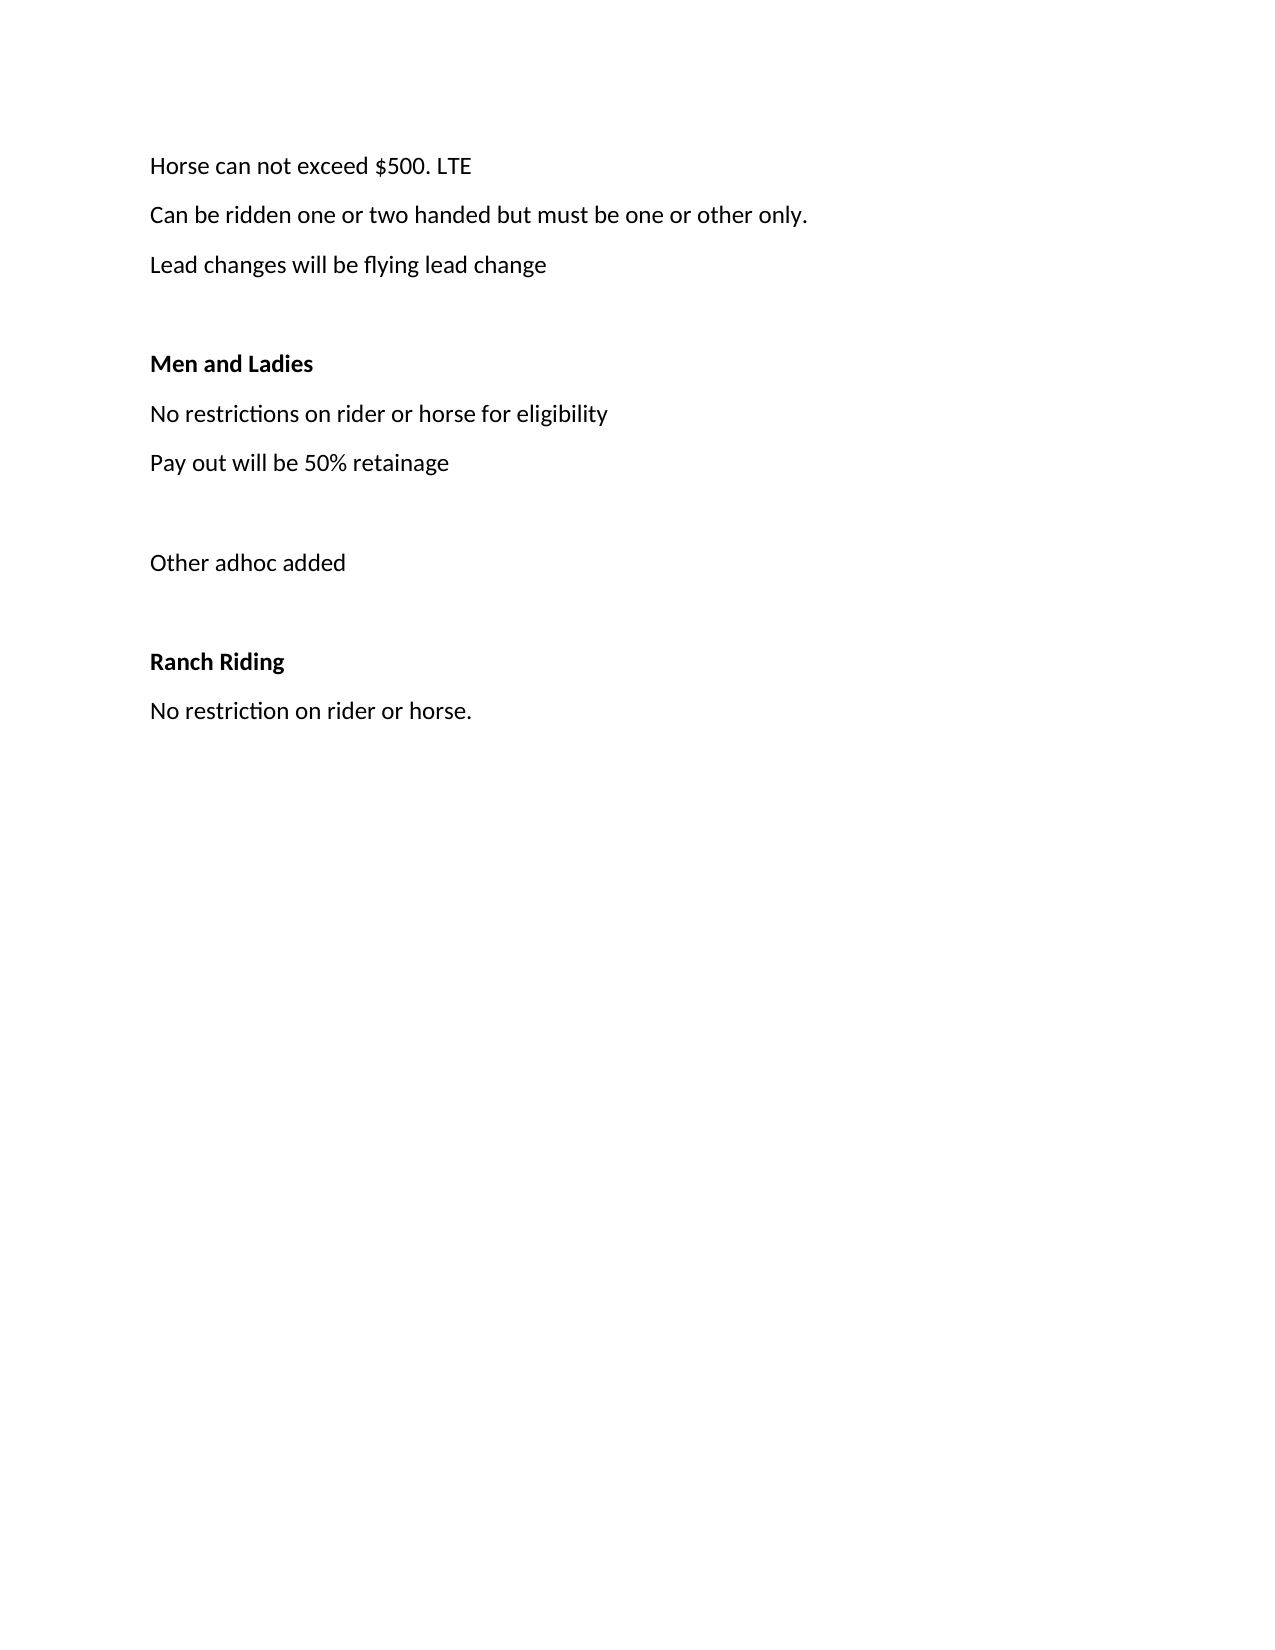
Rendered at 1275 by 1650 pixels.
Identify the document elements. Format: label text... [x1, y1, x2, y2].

text No restriction on rider or horse. [150, 695, 1125, 726]
text Pay out will be 50% retainage [150, 447, 1125, 478]
text Men and Ladies [150, 348, 1125, 379]
text Can be ridden one or two handed but must be one or other only. [150, 199, 1125, 230]
text Ranch Riding [150, 646, 1125, 676]
text Horse can not exceed $500. LTE [150, 150, 1125, 181]
text Other adhoc added [150, 547, 1125, 577]
text No restrictions on rider or horse for eligibility [150, 398, 1125, 428]
text Lead changes will be flying lead change [150, 249, 1125, 280]
